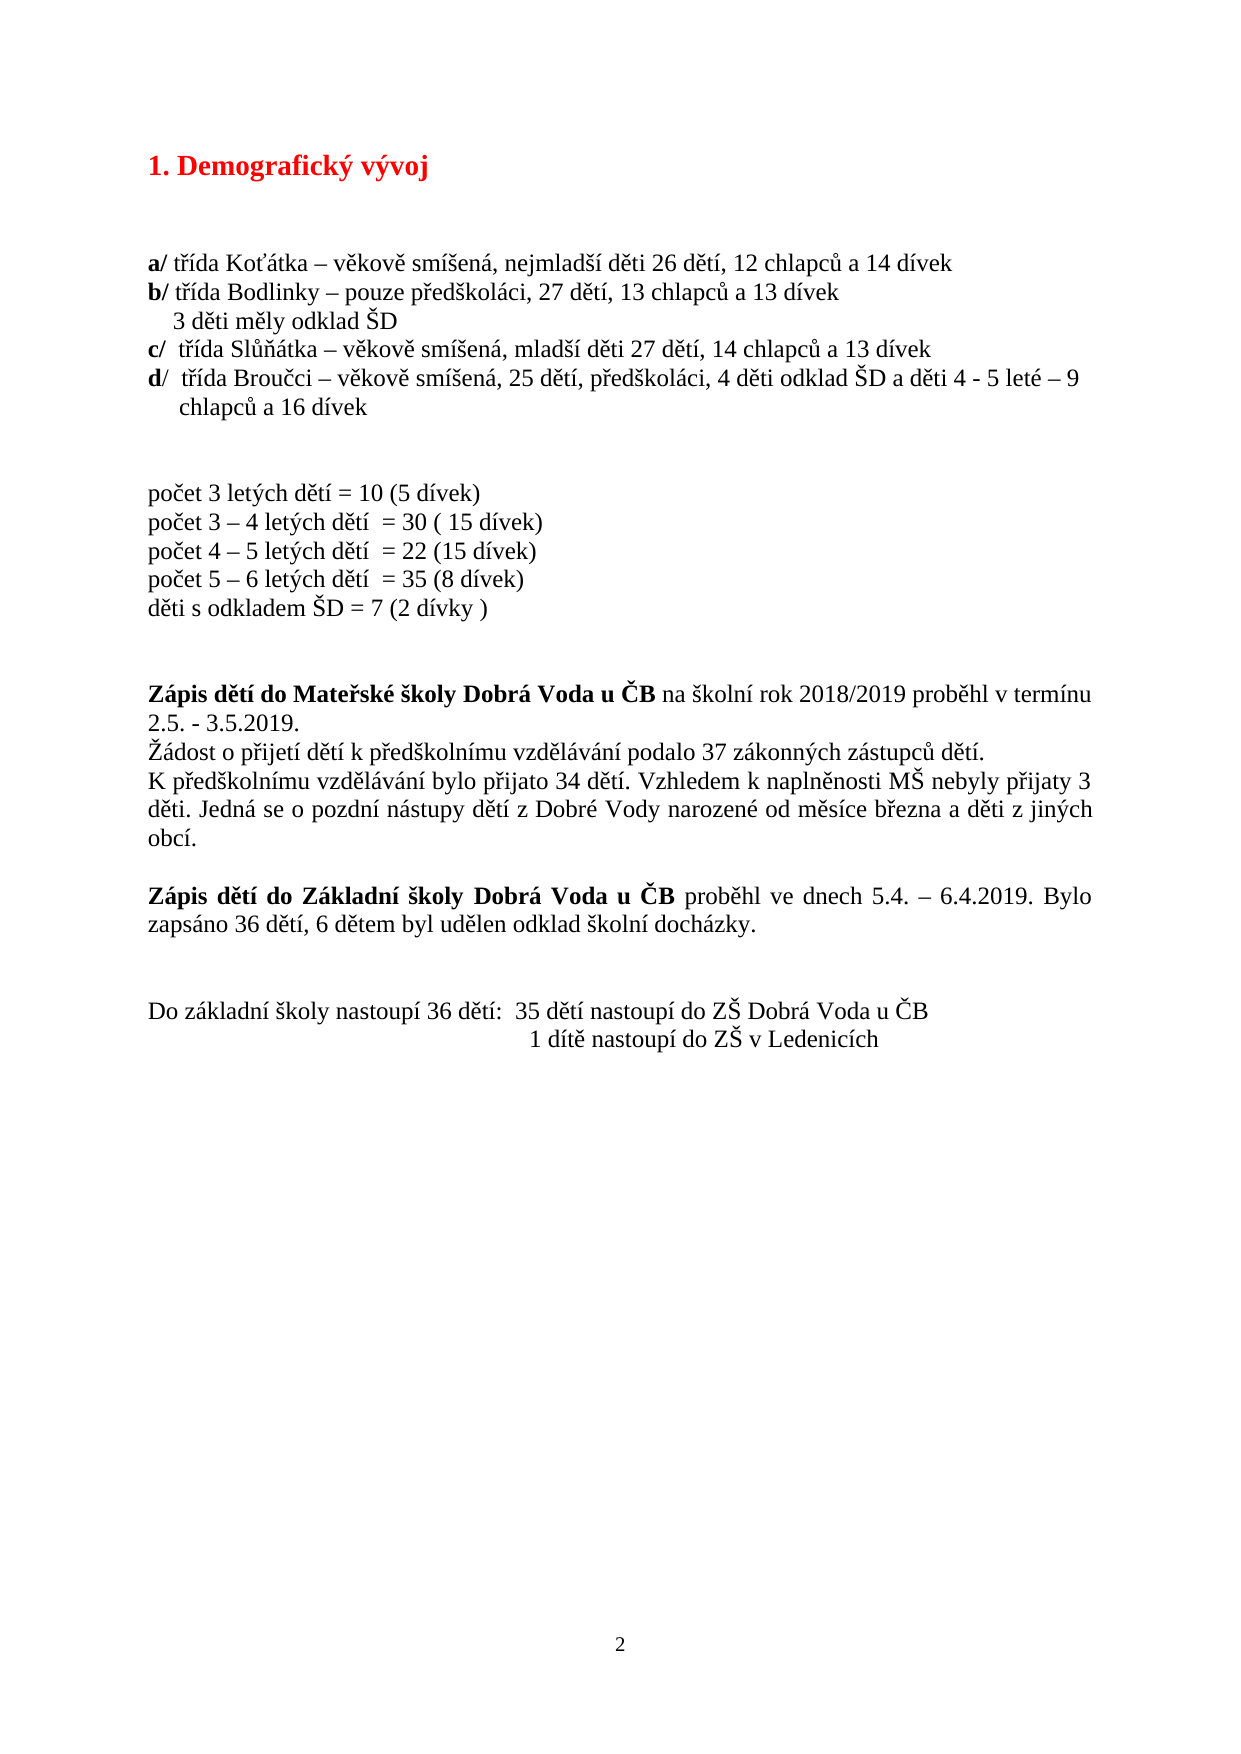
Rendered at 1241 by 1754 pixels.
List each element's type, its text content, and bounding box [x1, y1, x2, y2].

text počet 3 – 4 letých dětí = 30 ( 15 dívek) [148, 507, 1093, 536]
text Zápis dětí do Základní školy Dobrá Voda u ČB proběhl ve dnech 5.4. – 6.4.2019. Bylo zapsáno 36 dětí, 6 dětem byl udělen odklad školní docházky. [148, 881, 1093, 938]
text Žádost o přijetí dětí k předškolnímu vzdělávání podalo 37 zákonných zástupců dětí. [148, 737, 1093, 766]
text 1 dítě nastoupí do ZŠ v Ledenicích [148, 1024, 1093, 1053]
text b/ třída Bodlinky – pouze předškoláci, 27 dětí, 13 chlapců a 13 dívek [148, 277, 1093, 306]
text počet 5 – 6 letých dětí = 35 (8 dívek) [148, 564, 1093, 593]
text Zápis dětí do Mateřské školy Dobrá Voda u ČB na školní rok 2018/2019 proběhl v termínu 2.5. - 3.5.2019. [148, 679, 1093, 737]
text počet 3 letých dětí = 10 (5 dívek) [148, 478, 1093, 507]
text 3 děti měly odklad ŠD [148, 306, 1093, 334]
text Do základní školy nastoupí 36 dětí: 35 dětí nastoupí do ZŠ Dobrá Voda u ČB [148, 996, 1093, 1024]
text chlapců a 16 dívek [148, 392, 1093, 421]
text děti s odkladem ŠD = 7 (2 dívky ) [148, 593, 1093, 622]
text 1. Demografický vývoj [148, 148, 1093, 181]
text d/ třída Broučci – věkově smíšená, 25 dětí, předškoláci, 4 děti odklad ŠD a děti 4 - 5 leté – 9 [148, 363, 1093, 392]
text c/ třída Slůňátka – věkově smíšená, mladší děti 27 dětí, 14 chlapců a 13 dívek [148, 334, 1093, 363]
text a/ třída Koťátka – věkově smíšená, nejmladší děti 26 dětí, 12 chlapců a 14 dívek [148, 248, 1093, 277]
text počet 4 – 5 letých dětí = 22 (15 dívek) [148, 536, 1093, 564]
text K předškolnímu vzdělávání bylo přijato 34 dětí. Vzhledem k naplněnosti MŠ nebyly přijaty 3 děti. Jedná se o pozdní nástupy dětí z Dobré Vody narozené od měsíce března a děti z jiných obcí. [148, 766, 1093, 852]
